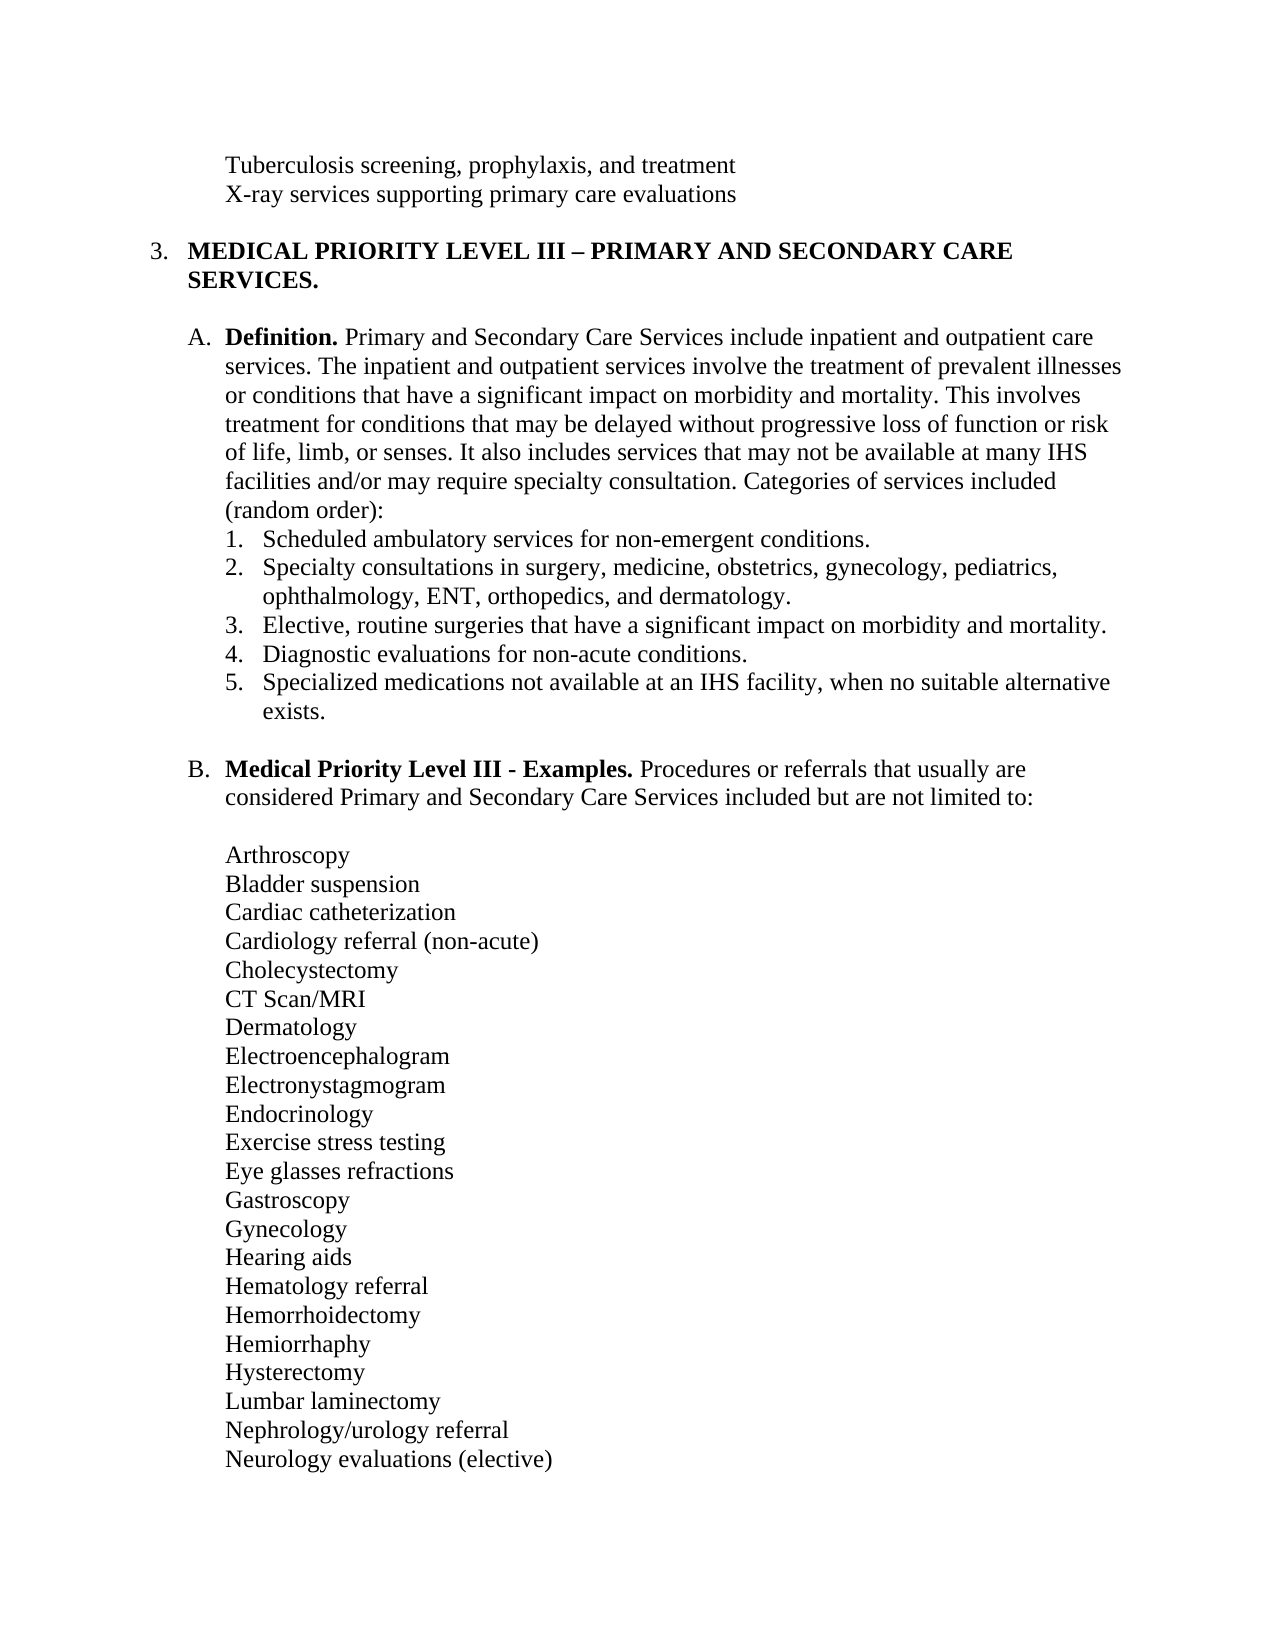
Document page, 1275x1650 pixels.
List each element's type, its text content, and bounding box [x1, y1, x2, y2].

list Specialized medications not available at an IHS facility, when no suitable alternative exists. [225, 667, 1125, 725]
list Elective, routine surgeries that have a significant impact on morbidity and mortality. [225, 610, 1125, 639]
list Specialty consultations in surgery, medicine, obstetrics, gynecology, pediatrics, ophthalmology, ENT, orthopedics, and dermatology. [225, 552, 1125, 610]
list Medical Priority Level III - Examples. Procedures or referrals that usually are considered Primary and Secondary Care Services included but are not limited to: [187, 754, 1125, 811]
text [225, 840, 1125, 1472]
list Scheduled ambulatory services for non-emergent conditions. [225, 524, 1125, 552]
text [225, 150, 1125, 207]
list Diagnostic evaluations for non-acute conditions. [225, 639, 1125, 667]
list MEDICAL PRIORITY LEVEL III – PRIMARY AND SECONDARY CARE SERVICES. [150, 236, 1125, 294]
list Definition. Primary and Secondary Care Services include inpatient and outpatient care services. The inpatient and outpatient services involve the treatment of prevalent illnesses or conditions that have a significant impact on morbidity and mortality. This involves treatment for conditions that may be delayed without progressive loss of function or risk of life, limb, or senses. It also includes services that may not be available at many IHS facilities and/or may require specialty consultation. Categories of services included (random order): [187, 322, 1125, 524]
